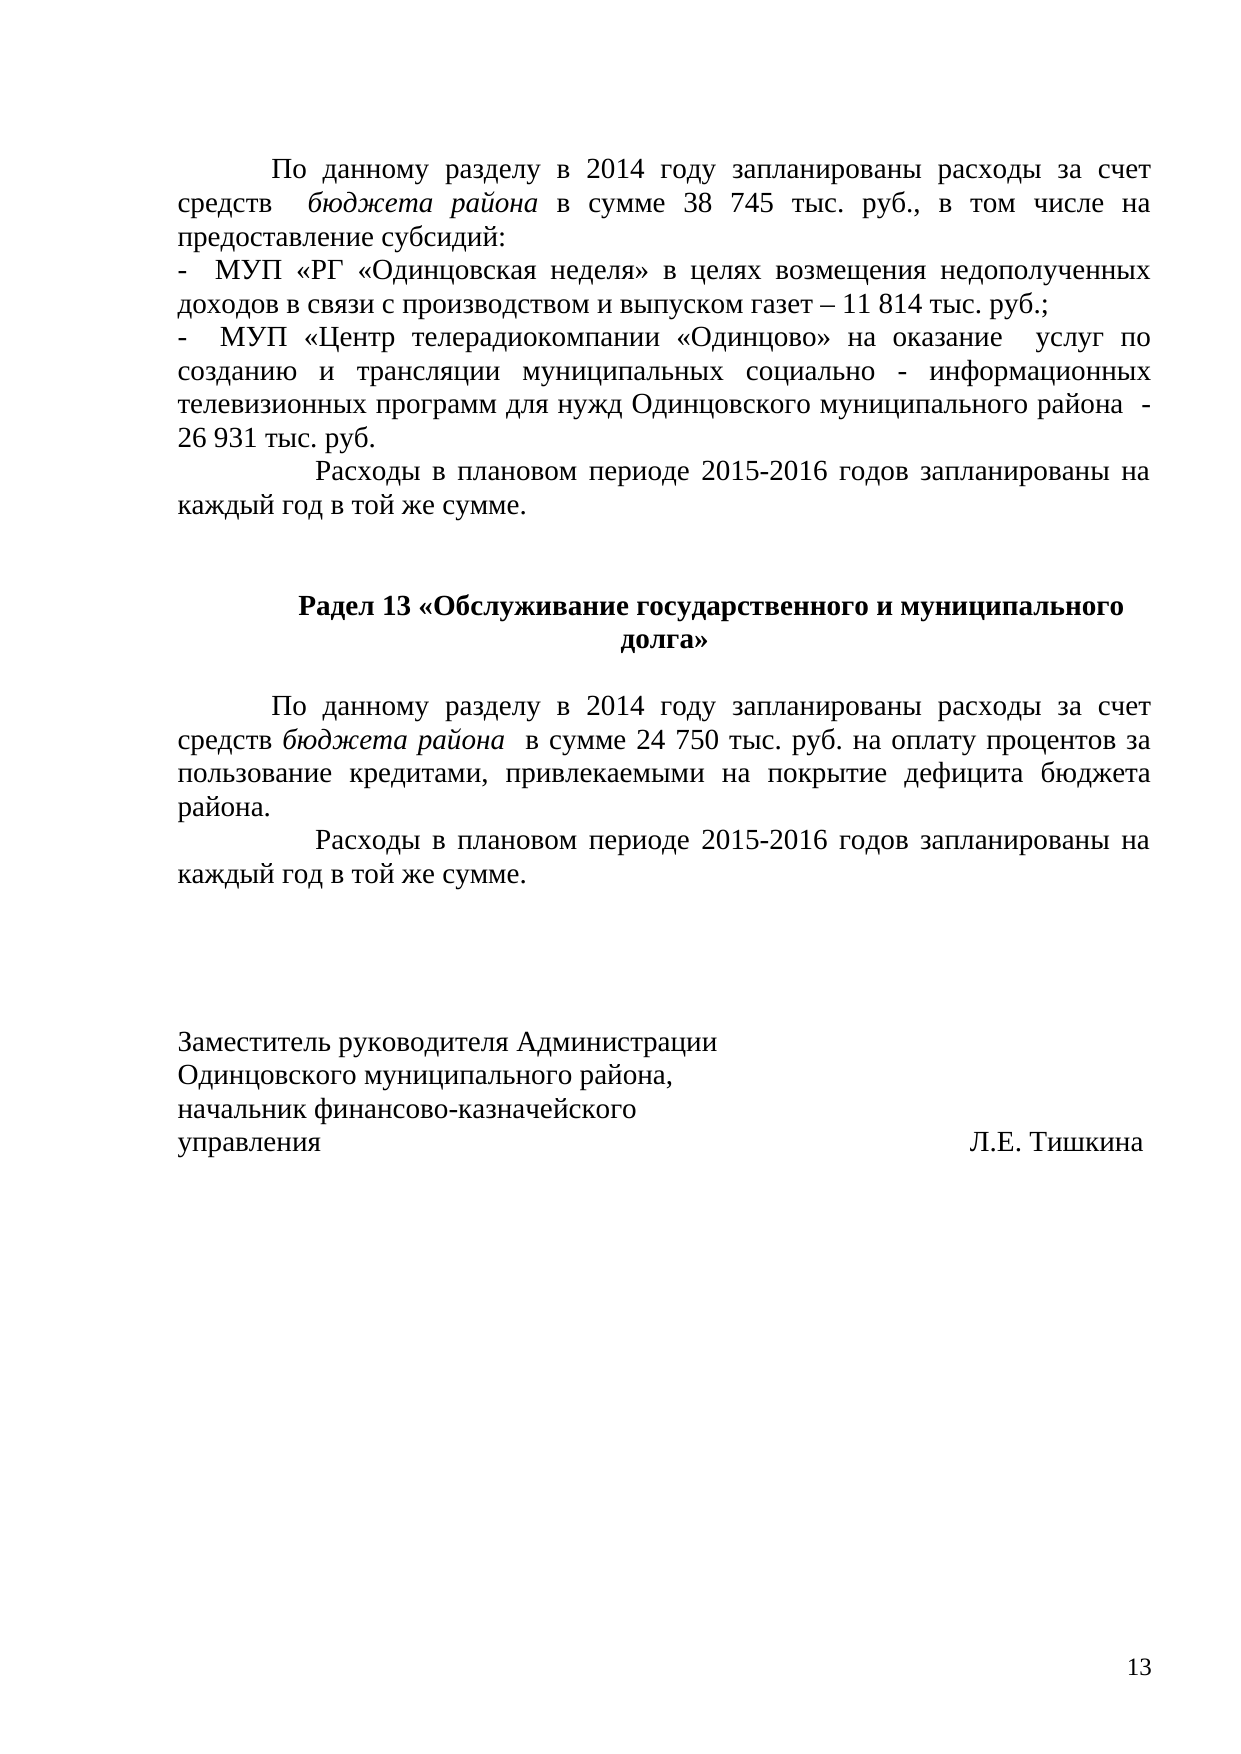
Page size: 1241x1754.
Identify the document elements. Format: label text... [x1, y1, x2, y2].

text - МУП «РГ «Одинцовская неделя» в целях возмещения недополученных доходов в связи с производством и выпуском газет – 11 814 тыс. руб.; [177, 252, 1152, 319]
text управления Л.Е. Тишкина [177, 1124, 1152, 1158]
text По данному разделу в 2014 году запланированы расходы за счет средств бюджета района в сумме 38 745 тыс. руб., в том числе на предоставление субсидий: [177, 152, 1152, 252]
text Одинцовского муниципального района, [177, 1057, 1152, 1091]
text Расходы в плановом периоде 2015-2016 годов запланированы на каждый год в той же сумме. [177, 822, 1152, 889]
text Расходы в плановом периоде 2015-2016 годов запланированы на каждый год в той же сумме. [177, 453, 1152, 521]
text По данному разделу в 2014 году запланированы расходы за счет средств бюджета района в сумме 24 750 тыс. руб. на оплату процентов за пользование кредитами, привлекаемыми на покрытие дефицита бюджета района. [177, 688, 1152, 822]
text - МУП «Центр телерадиокомпании «Одинцово» на оказание услуг по созданию и трансляции муниципальных социально - информационных телевизионных программ для нужд Одинцовского муниципального района - 26 931 тыс. руб. [177, 319, 1152, 453]
text Заместитель руководителя Администрации [177, 1024, 1152, 1057]
text Радел 13 «Обслуживание государственного и муниципального долга» [177, 588, 1152, 655]
text начальник финансово-казначейского [177, 1091, 1152, 1124]
